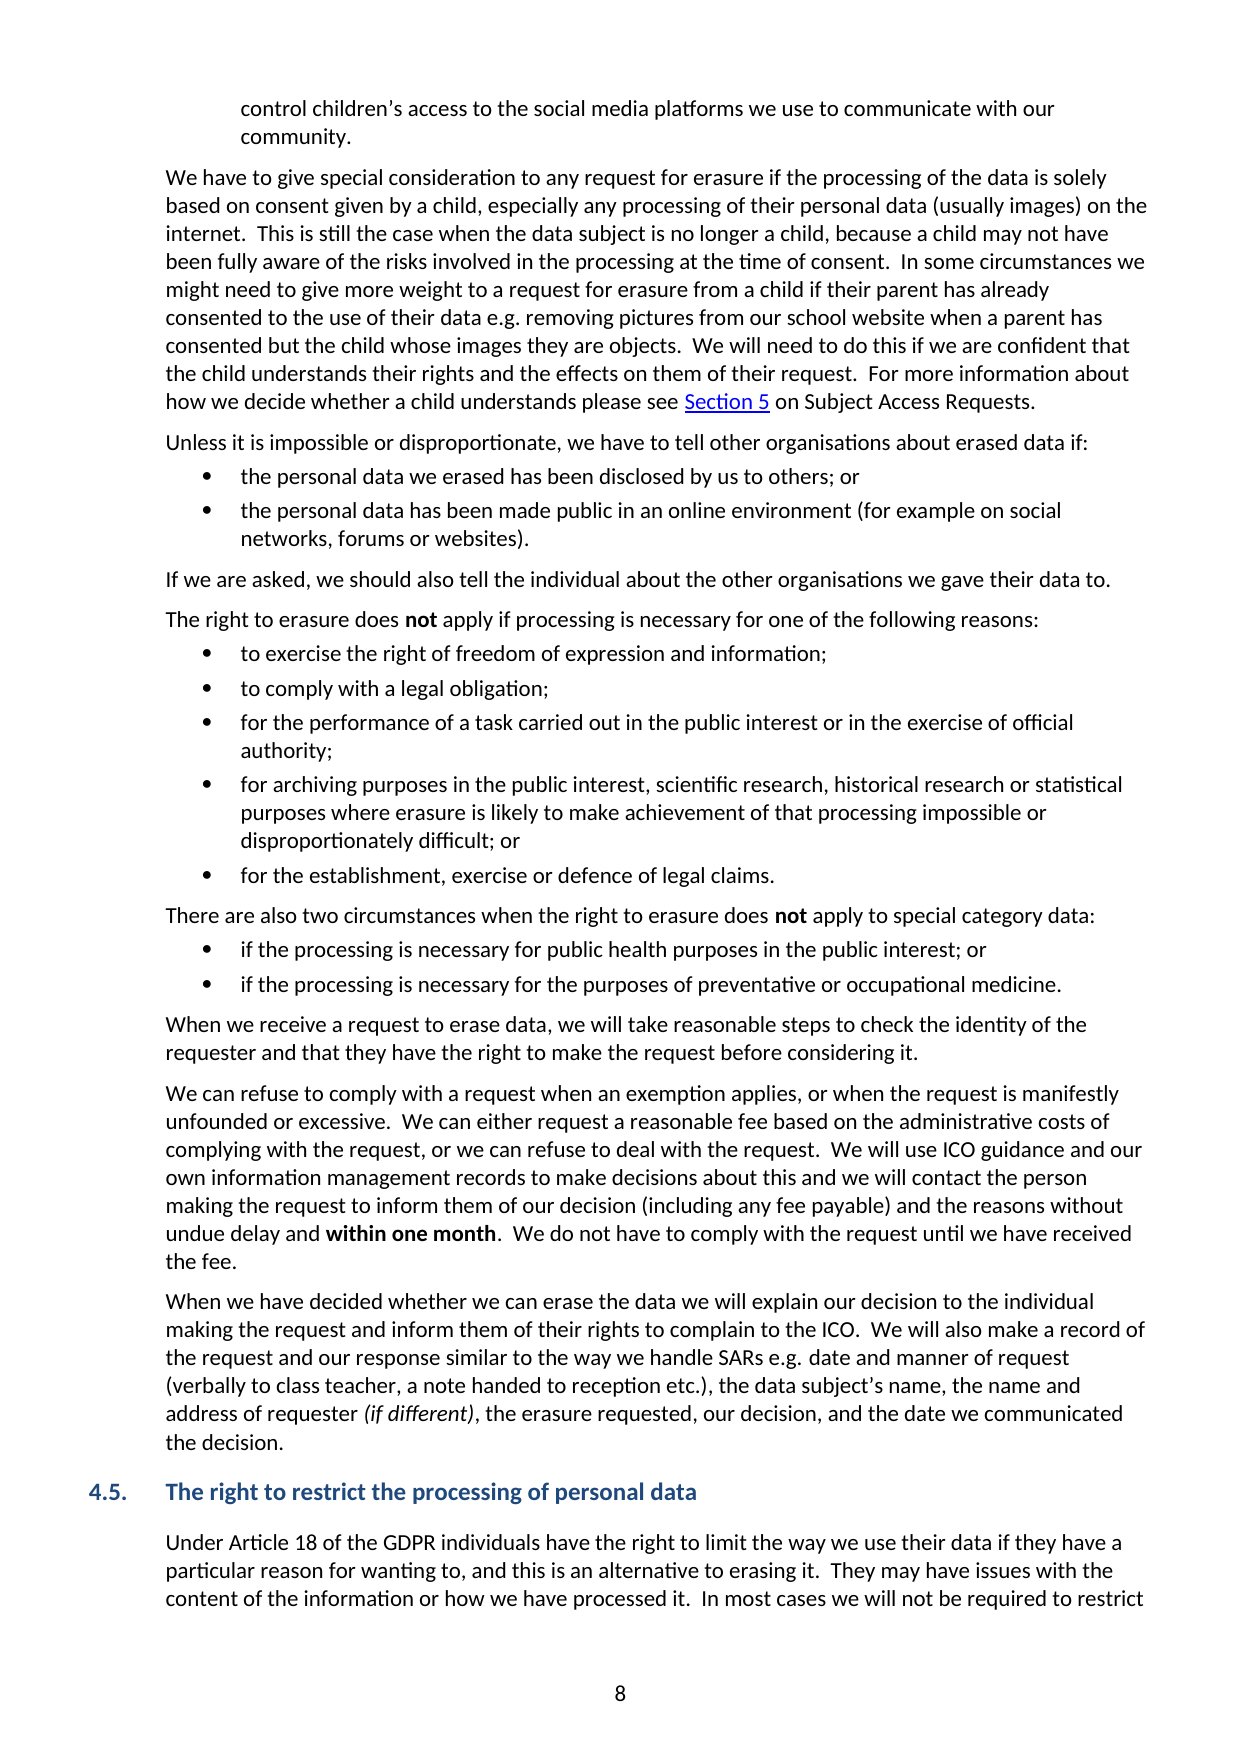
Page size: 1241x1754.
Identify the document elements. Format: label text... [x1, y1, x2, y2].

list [203, 94, 1152, 151]
text When we receive a request to erase data, we will take reasonable steps to check the identity of the requester and that they have the right to make the request before considering it. [165, 1010, 1152, 1066]
list to exercise the right of freedom of expression and information; [203, 639, 1152, 668]
text When we have decided whether we can erase the data we will explain our decision to the individual making the request and inform them of their rights to complain to the ICO. We will also make a record of the request and our response similar to the way we handle SARs e.g. date and manner of request (verbally to class teacher, a note handed to reception etc.), the data subject’s name, the name and address of requester (if different), the erasure requested, our decision, and the date we communicated the decision. [165, 1287, 1152, 1456]
list for archiving purposes in the public interest, scientific research, historical research or statistical purposes where erasure is likely to make achievement of that processing impossible or disproportionately difficult; or [203, 770, 1152, 854]
text Unless it is impossible or disproportionate, we have to tell other organisations about erased data if: [165, 428, 1152, 456]
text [165, 1528, 1152, 1612]
list for the establishment, exercise or defence of legal claims. [203, 861, 1152, 889]
list the personal data we erased has been disclosed by us to others; or [203, 462, 1152, 490]
list to comply with a legal obligation; [203, 674, 1152, 702]
list the personal data has been made public in an online environment (for example on social networks, forums or websites). [203, 496, 1152, 552]
text We have to give special consideration to any request for erasure if the processing of the data is solely based on consent given by a child, especially any processing of their personal data (usually images) on the internet. This is still the case when the data subject is no longer a child, because a child may not have been fully aware of the risks involved in the processing at the time of consent. In some circumstances we might need to give more weight to a request for erasure from a child if their parent has already consented to the use of their data e.g. removing pictures from our school website when a parent has consented but the child whose images they are objects. We will need to do this if we are confident that the child understands their rights and the effects on them of their request. For more information about how we decide whether a child understands please see Section 5 on Subject Access Requests. [165, 163, 1152, 415]
list if the processing is necessary for the purposes of preventative or occupational medicine. [203, 970, 1152, 998]
text The right to erasure does not apply if processing is necessary for one of the following reasons: [165, 605, 1152, 633]
text There are also two circumstances when the right to erasure does not apply to special category data: [165, 901, 1152, 929]
list for the performance of a task carried out in the public interest or in the exercise of official authority; [203, 708, 1152, 764]
list if the processing is necessary for public health purposes in the public interest; or [203, 936, 1152, 963]
text We can refuse to comply with a request when an exemption applies, or when the request is manifestly unfounded or excessive. We can either request a reasonable fee based on the administrative costs of complying with the request, or we can refuse to deal with the request. We will use ICO guidance and our own information management records to make decisions about this and we will contact the person making the request to inform them of our decision (including any fee payable) and the reasons without undue delay and within one month. We do not have to comply with the request until we have received the fee. [165, 1079, 1152, 1275]
subtitle The right to restrict the processing of personal data [89, 1476, 1152, 1507]
text If we are asked, we should also tell the individual about the other organisations we gave their data to. [165, 565, 1152, 593]
